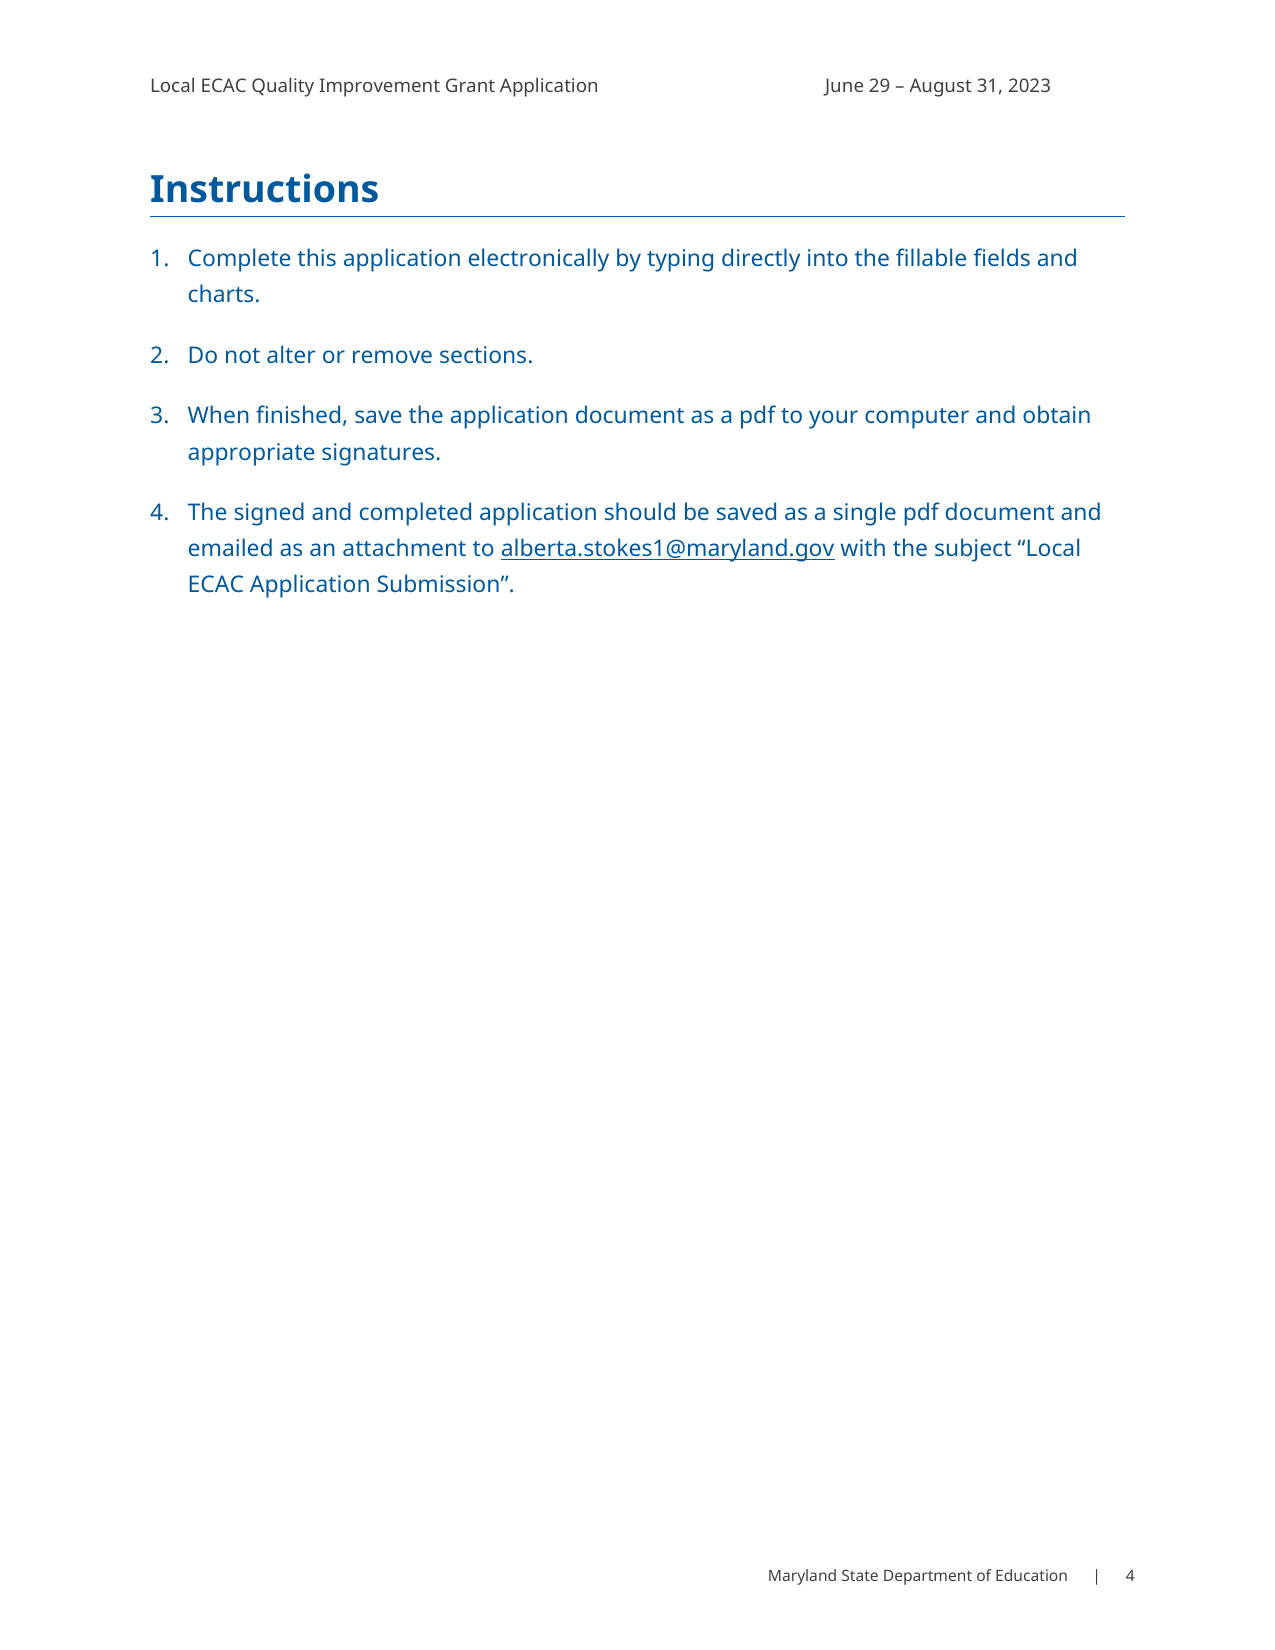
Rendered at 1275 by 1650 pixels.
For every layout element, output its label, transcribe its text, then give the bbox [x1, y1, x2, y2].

title Do not alter or remove sections. [150, 338, 1125, 370]
title The signed and completed application should be saved as a single pdf document and emailed as an attachment to alberta.stokes1@maryland.gov with the subject “Local ECAC Application Submission”. [150, 496, 1125, 599]
title Complete this application electronically by typing directly into the fillable fields and charts. [150, 242, 1125, 309]
subtitle Instructions [150, 162, 1125, 216]
title When finished, save the application document as a pdf to your computer and obtain appropriate signatures. [150, 399, 1125, 467]
